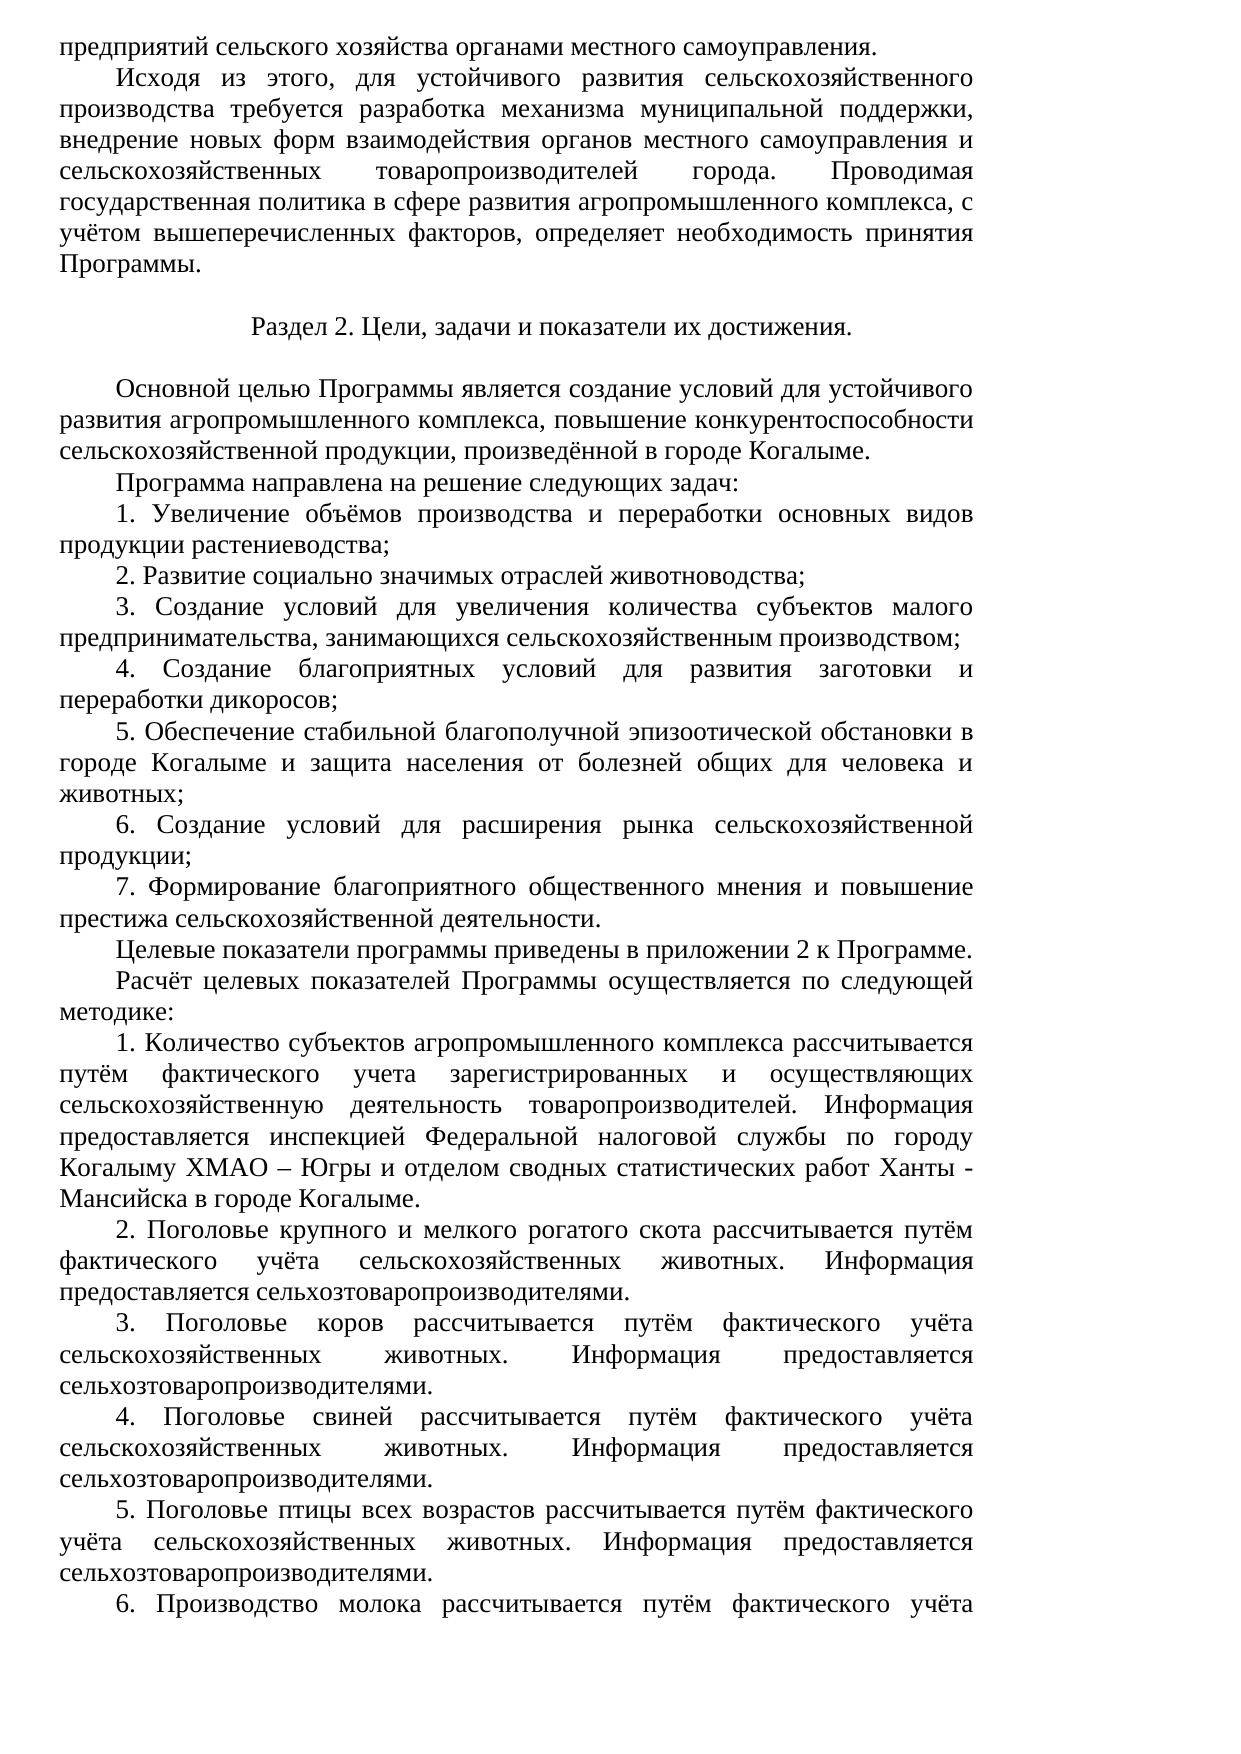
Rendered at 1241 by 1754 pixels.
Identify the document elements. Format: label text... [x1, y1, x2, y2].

text 7. Формирование благоприятного общественного мнения и повышение престижа сельскохозяйственной деятельности. [59, 871, 974, 933]
text 2. Поголовье крупного и мелкого рогатого скота рассчитывается путём фактического учёта сельскохозяйственных животных. Информация предоставляется сельхозтоваропроизводителями. [59, 1213, 974, 1307]
text 6. Производство молока рассчитывается путём фактического учёта произведённого сырья. Информация предоставляется сельхозтоваропроизводителями. [59, 1587, 974, 1618]
text 5. Обеспечение стабильной благополучной эпизоотической обстановки в городе Когалыме и защита населения от болезней общих для человека и животных; [59, 715, 974, 808]
text 3. Поголовье коров рассчитывается путём фактического учёта сельскохозяйственных животных. Информация предоставляется сельхозтоваропроизводителями. [59, 1307, 974, 1400]
text Основной целью Программы является создание условий для устойчивого развития агропромышленного комплекса, повышение конкурентоспособности сельскохозяйственной продукции, произведённой в городе Когалыме. [59, 372, 974, 466]
text Целевые показатели программы приведены в приложении 2 к Программе. [59, 933, 974, 964]
text 3. Создание условий для увеличения количества субъектов малого предпринимательства, занимающихся сельскохозяйственным производством; [59, 590, 974, 652]
text 1. Количество субъектов агропромышленного комплекса рассчитывается путём фактического учета зарегистрированных и осуществляющих сельскохозяйственную деятельность товаропроизводителей. Информация предоставляется инспекцией Федеральной налоговой службы по городу Когалыму ХМАО – Югры и отделом сводных статистических работ Ханты - Мансийска в городе Когалыме. [59, 1026, 974, 1213]
text 2. Развитие социально значимых отраслей животноводства; [59, 559, 974, 590]
text 5. Поголовье птицы всех возрастов рассчитывается путём фактического учёта сельскохозяйственных животных. Информация предоставляется сельхозтоваропроизводителями. [59, 1493, 974, 1587]
text 6. Создание условий для расширения рынка сельскохозяйственной продукции; [59, 808, 974, 871]
text Исходя из этого, для устойчивого развития сельскохозяйственного производства требуется разработка механизма муниципальной поддержки, внедрение новых форм взаимодействия органов местного самоуправления и сельскохозяйственных товаропроизводителей города. Проводимая государственная политика в сфере развития агропромышленного комплекса, с учётом вышеперечисленных факторов, определяет необходимость принятия Программы. [59, 61, 974, 279]
text 4. Поголовье свиней рассчитывается путём фактического учёта сельскохозяйственных животных. Информация предоставляется сельхозтоваропроизводителями. [59, 1400, 974, 1493]
text Раздел 2. Цели, задачи и показатели их достижения. [59, 310, 974, 341]
text 1. Увеличение объёмов производства и переработки основных видов продукции растениеводства; [59, 497, 974, 559]
text 4. Создание благоприятных условий для развития заготовки и переработки дикоросов; [59, 652, 974, 715]
text Программа направлена на решение следующих задач: [59, 466, 974, 497]
text Расчёт целевых показателей Программы осуществляется по следующей методике: [59, 964, 974, 1026]
